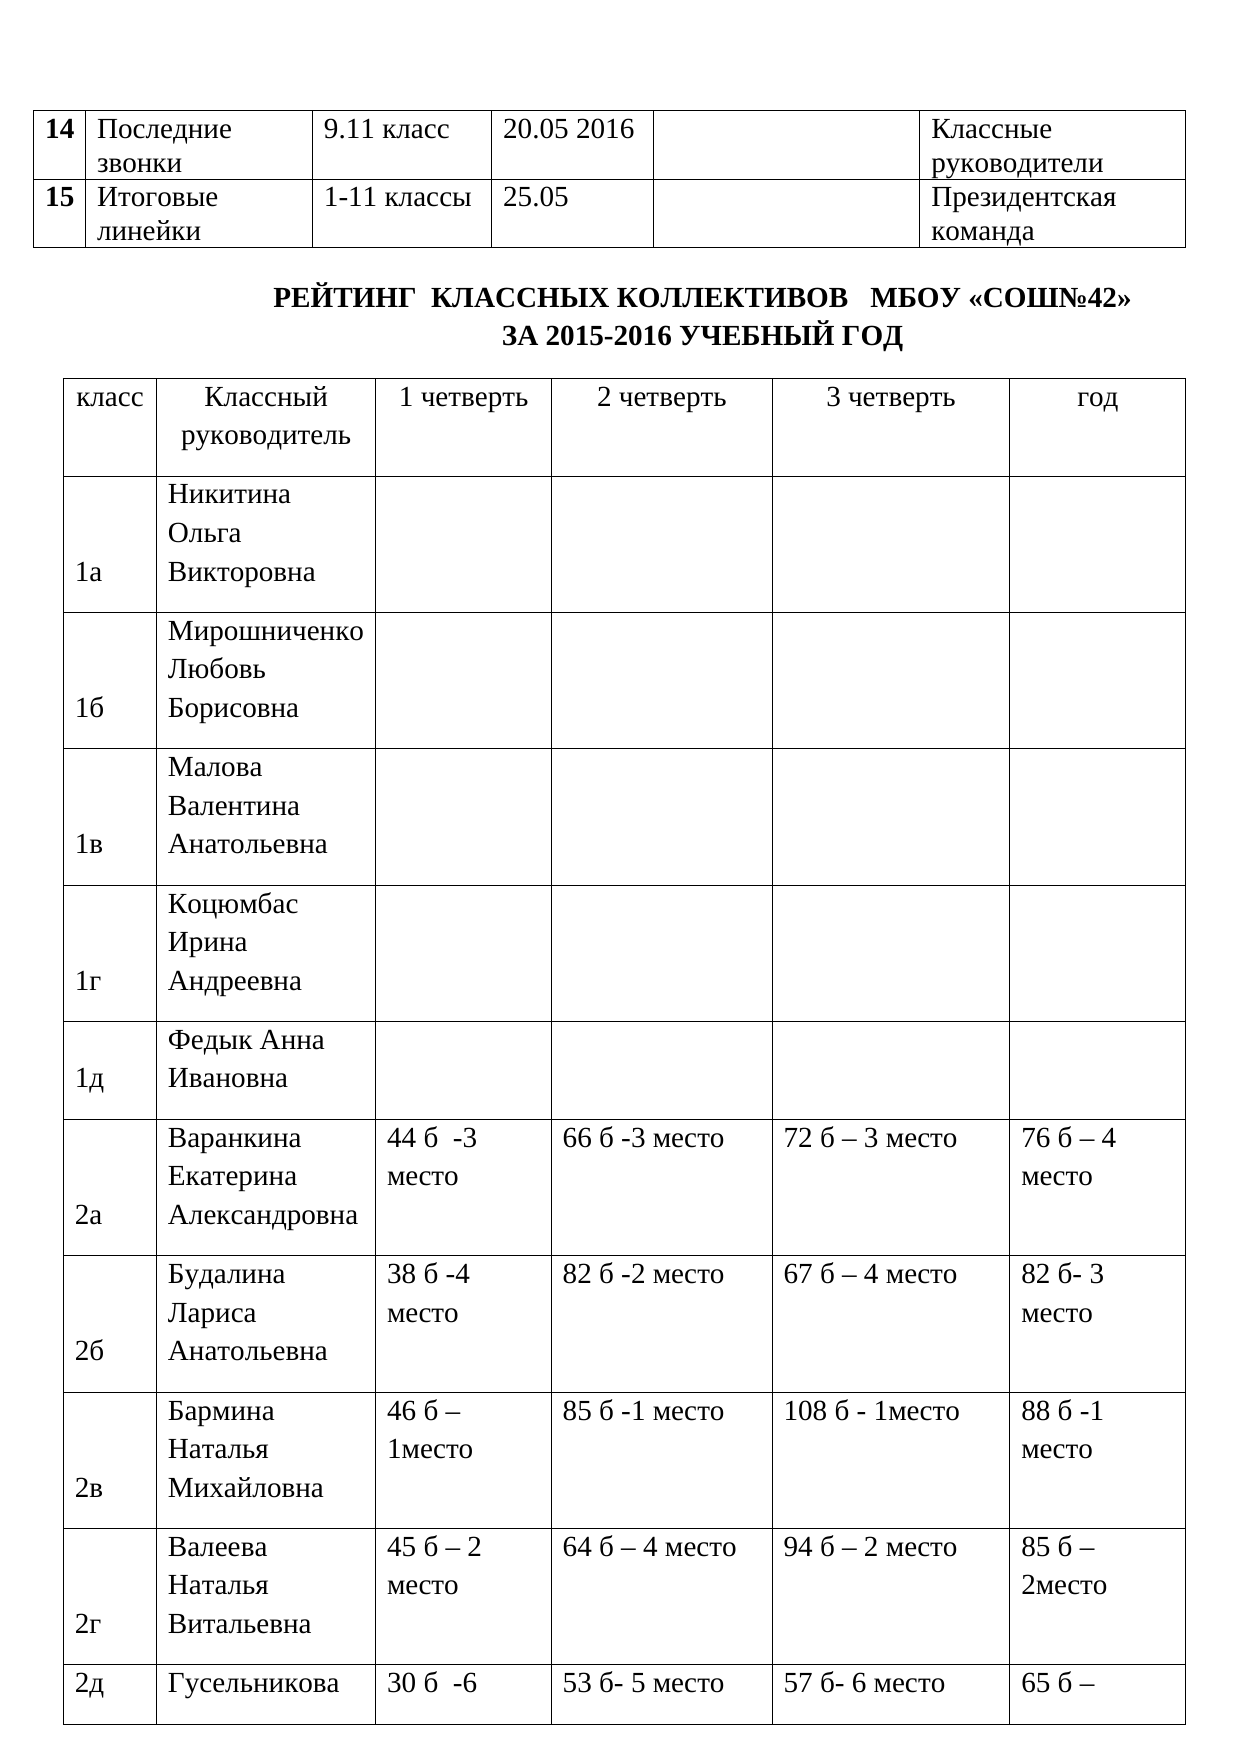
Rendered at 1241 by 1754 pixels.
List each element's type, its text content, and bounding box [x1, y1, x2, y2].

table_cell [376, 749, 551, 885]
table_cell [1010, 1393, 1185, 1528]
table_cell 20.05 2016 [492, 111, 653, 178]
table_header 3 четверть [773, 379, 1009, 476]
table_cell 9.11 класс [313, 111, 491, 178]
table_cell 1б [64, 613, 156, 748]
table_cell Итоговые линейки [86, 180, 312, 247]
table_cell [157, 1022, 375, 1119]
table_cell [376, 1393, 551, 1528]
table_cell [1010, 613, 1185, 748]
table_cell [654, 180, 919, 247]
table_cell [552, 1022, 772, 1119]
table_header Классный руководитель [157, 379, 375, 476]
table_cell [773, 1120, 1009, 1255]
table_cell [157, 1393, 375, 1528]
table_cell Последние звонки [86, 111, 312, 178]
table_cell [773, 477, 1009, 612]
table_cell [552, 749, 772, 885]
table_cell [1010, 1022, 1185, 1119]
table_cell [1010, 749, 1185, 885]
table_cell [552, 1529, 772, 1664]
table_cell [773, 613, 1009, 748]
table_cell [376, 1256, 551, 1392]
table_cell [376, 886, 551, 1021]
table_cell Президентская команда [920, 180, 1185, 247]
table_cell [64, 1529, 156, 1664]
table_cell Никитина Ольга Викторовна [157, 477, 375, 612]
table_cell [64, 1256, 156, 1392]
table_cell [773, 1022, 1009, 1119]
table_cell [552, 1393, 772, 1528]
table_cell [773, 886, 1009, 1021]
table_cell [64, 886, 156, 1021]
table_cell [376, 477, 551, 612]
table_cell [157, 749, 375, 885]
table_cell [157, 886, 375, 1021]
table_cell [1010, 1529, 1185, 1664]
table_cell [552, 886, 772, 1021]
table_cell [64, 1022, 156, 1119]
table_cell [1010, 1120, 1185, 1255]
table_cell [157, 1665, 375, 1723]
table_cell 25.05 [492, 180, 653, 247]
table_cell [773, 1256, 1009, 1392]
table_cell 14 [34, 111, 85, 178]
table_cell [1010, 477, 1185, 612]
table_cell [552, 613, 772, 748]
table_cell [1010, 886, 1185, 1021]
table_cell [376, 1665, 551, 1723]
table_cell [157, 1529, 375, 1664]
table_cell [376, 613, 551, 748]
table_cell Классные руководители [920, 111, 1185, 178]
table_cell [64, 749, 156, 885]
table_cell [552, 477, 772, 612]
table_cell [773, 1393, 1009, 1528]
table_header 1 четверть [376, 379, 551, 476]
list РЕЙТИНГ КЛАССНЫХ КОЛЛЕКТИВОВ МБОУ «СОШ№42» [242, 280, 1163, 313]
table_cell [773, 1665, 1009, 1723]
table_header класс [64, 379, 156, 476]
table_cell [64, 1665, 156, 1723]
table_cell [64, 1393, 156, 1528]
list ЗА 2015-2016 УЧЕБНЫЙ ГОД [242, 318, 1163, 352]
table_cell 15 [34, 180, 85, 247]
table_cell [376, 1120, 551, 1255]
table_cell 1-11 классы [313, 180, 491, 247]
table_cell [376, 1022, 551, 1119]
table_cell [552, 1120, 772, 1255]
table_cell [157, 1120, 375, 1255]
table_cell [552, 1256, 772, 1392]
table_header 2 четверть [552, 379, 772, 476]
table_cell 1а [64, 477, 156, 612]
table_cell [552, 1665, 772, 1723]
table_cell [654, 111, 919, 178]
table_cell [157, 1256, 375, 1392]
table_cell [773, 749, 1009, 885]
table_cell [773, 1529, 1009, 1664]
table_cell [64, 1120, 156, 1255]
table_header год [1010, 379, 1185, 476]
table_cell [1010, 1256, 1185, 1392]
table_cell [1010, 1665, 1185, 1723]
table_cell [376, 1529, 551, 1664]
table_cell Мирошниченко Любовь Борисовна [157, 613, 375, 748]
